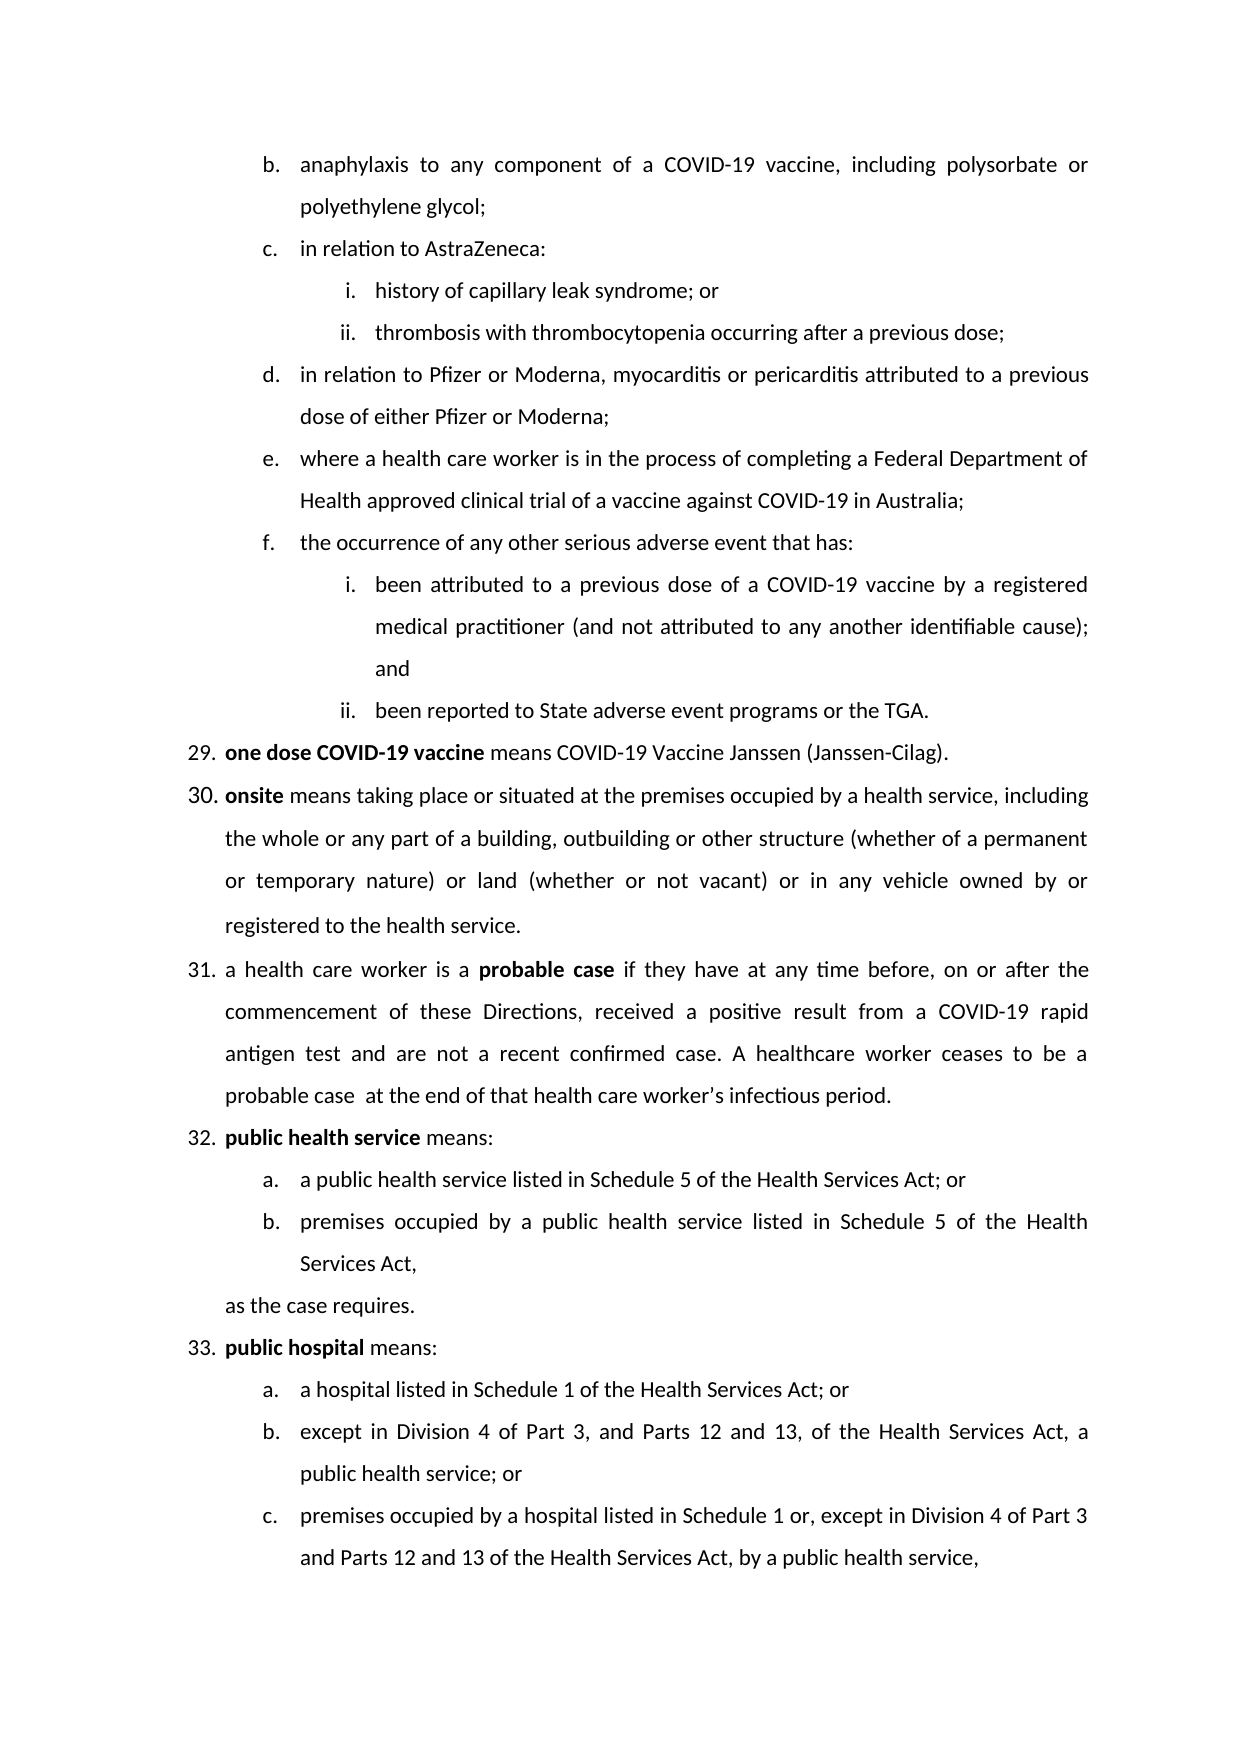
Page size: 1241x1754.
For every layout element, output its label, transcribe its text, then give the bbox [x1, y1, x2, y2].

list premises occupied by a public health service listed in Schedule 5 of the Health Services Act, [262, 1207, 1090, 1277]
list where a health care worker is in the process of completing a Federal Department of Health approved clinical trial of a vaccine against COVID-19 in Australia; [262, 444, 1090, 514]
list been reported to State adverse event programs or the TGA. [356, 696, 1090, 724]
list a health care worker is a probable case if they have at any time before, on or after the commencement of these Directions, received a positive result from a COVID-19 rapid antigen test and are not a recent confirmed case. A healthcare worker ceases to be a probable case at the end of that health care worker’s infectious period. [187, 955, 1090, 1109]
list been attributed to a previous dose of a COVID-19 vaccine by a registered medical practitioner (and not attributed to any another identifiable cause); and [356, 570, 1090, 682]
list anaphylaxis to any component of a COVID-19 vaccine, including polysorbate or polyethylene glycol; [262, 150, 1090, 220]
list history of capillary leak syndrome; or [356, 276, 1090, 304]
list in relation to Pfizer or Moderna, myocarditis or pericarditis attributed to a previous dose of either Pfizer or Moderna; [262, 360, 1090, 430]
list except in Division 4 of Part 3, and Parts 12 and 13, of the Health Services Act, a public health service; or [262, 1417, 1090, 1487]
list one dose COVID-19 vaccine means COVID-19 Vaccine Janssen (Janssen-Cilag). [187, 738, 1090, 766]
list a public health service listed in Schedule 5 of the Health Services Act; or [262, 1165, 1090, 1193]
list a hospital listed in Schedule 1 of the Health Services Act; or [262, 1375, 1090, 1403]
list public health service means: [187, 1123, 1090, 1151]
list premises occupied by a hospital listed in Schedule 1 or, except in Division 4 of Part 3 and Parts 12 and 13 of the Health Services Act, by a public health service, [262, 1501, 1090, 1571]
list onsite means taking place or situated at the premises occupied by a health service, including the whole or any part of a building, outbuilding or other structure (whether of a permanent or temporary nature) or land (whether or not vacant) or in any vehicle owned by or registered to the health service. [187, 780, 1090, 940]
list in relation to AstraZeneca: [262, 234, 1090, 262]
list thrombosis with thrombocytopenia occurring after a previous dose; [356, 318, 1090, 346]
list public hospital means: [187, 1333, 1090, 1361]
list as the case requires. [225, 1291, 1090, 1319]
list the occurrence of any other serious adverse event that has: [262, 528, 1090, 556]
